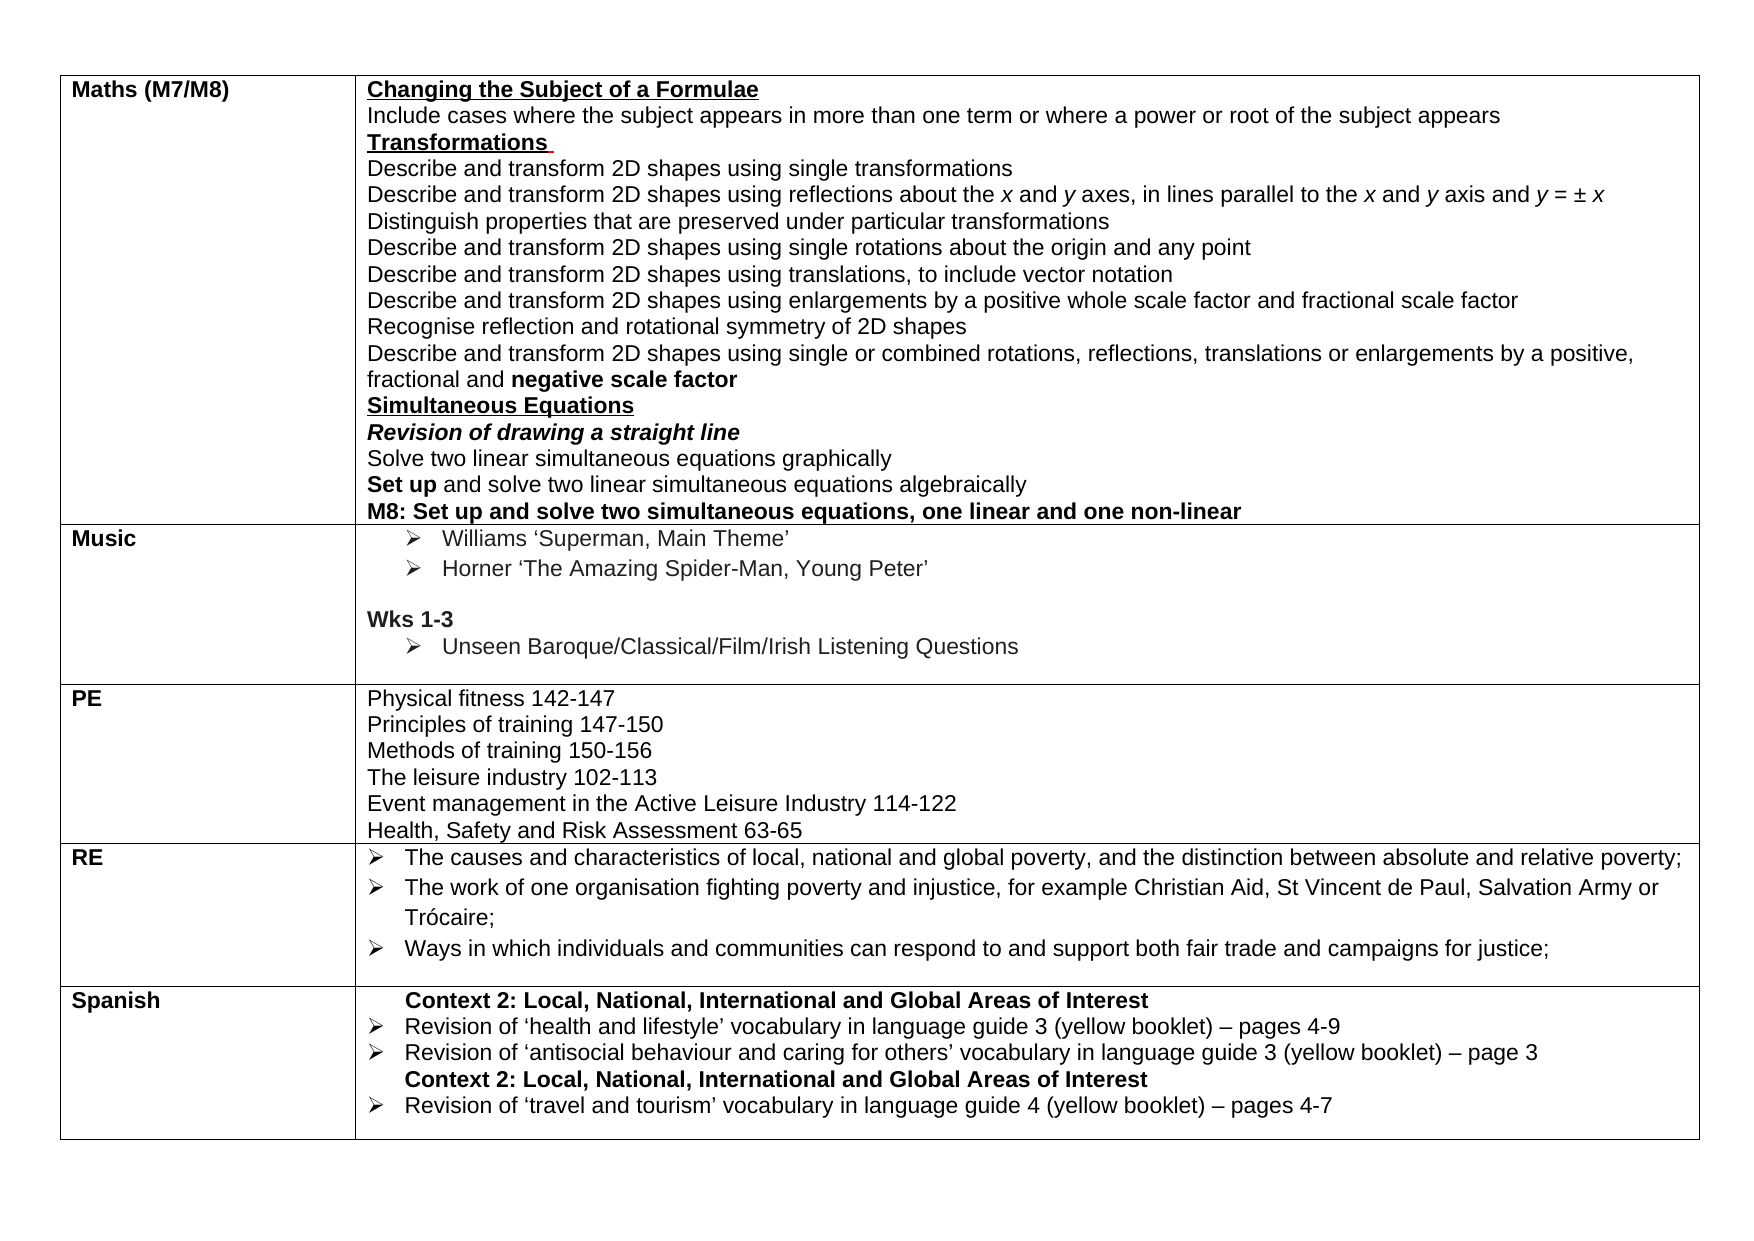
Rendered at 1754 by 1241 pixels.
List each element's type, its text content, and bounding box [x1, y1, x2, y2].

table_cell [356, 987, 1699, 1139]
table_cell Physical fitness 142-147 Principles of training 147-150 Methods of training 150-156 The leisure industry 102-113 Event management in the Active Leisure Industry 114-122 Health, Safety and Risk Assessment 63-65 [356, 685, 1699, 843]
table_cell Maths (M7/M8) [61, 76, 355, 524]
table_cell RE [61, 844, 355, 986]
table_cell The causes and characteristics of local, national and global poverty, and the distinction between absolute and relative poverty; The work of one organisation fighting poverty and injustice, for example Christian Aid, St Vincent de Paul, Salvation Army or Trócaire; Ways in which individuals and communities can respond to and support both fair trade and campaigns for justice; [356, 844, 1699, 986]
table_cell Williams ‘Superman, Main Theme’ Horner ‘The Amazing Spider-Man, Young Peter’ Wks 1-3 Unseen Baroque/Classical/Film/Irish Listening Questions [356, 525, 1699, 684]
table_cell Changing the Subject of a Formulae Include cases where the subject appears in more than one term or where a power or root of the subject appears Transformations Describe and transform 2D shapes using single transformations Describe and transform 2D shapes using reflections about the x and y axes, in lines parallel to the x and y axis and y = ± x Distinguish properties that are preserved under particular transformations Describe and transform 2D shapes using single rotations about the origin and any point Describe and transform 2D shapes using translations, to include vector notation Describe and transform 2D shapes using enlargements by a positive whole scale factor and fractional scale factor Recognise reflection and rotational symmetry of 2D shapes Describe and transform 2D shapes using single or combined rotations, reflections, translations or enlargements by a positive, fractional and negative scale factor Simultaneous Equations Revision of drawing a straight line Solve two linear simultaneous equations graphically Set up and solve two linear simultaneous equations algebraically M8: Set up and solve two simultaneous equations, one linear and one non-linear [356, 76, 1699, 524]
table_cell Spanish [61, 987, 355, 1139]
table_cell Music [61, 525, 355, 684]
table_cell PE [61, 685, 355, 843]
